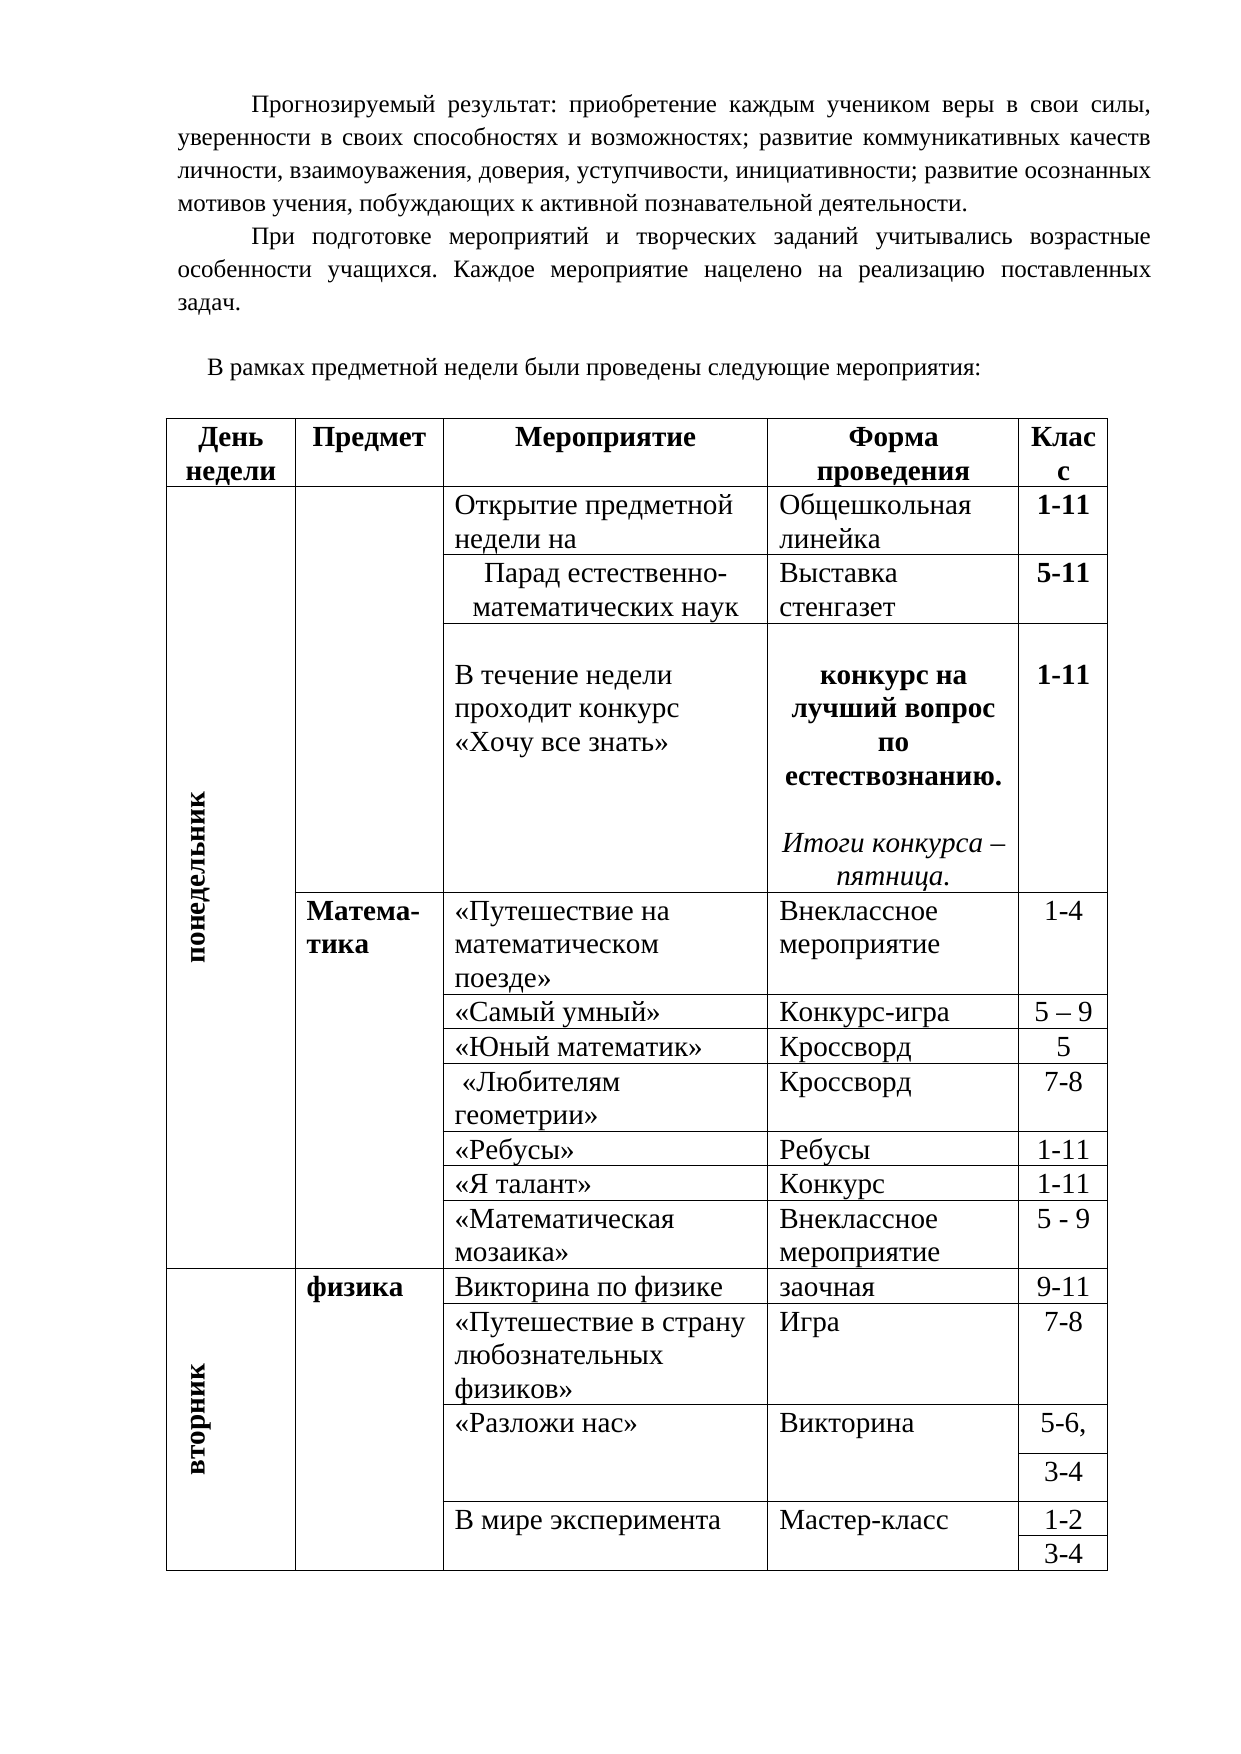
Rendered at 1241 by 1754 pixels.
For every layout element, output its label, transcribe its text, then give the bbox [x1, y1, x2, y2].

table_cell заочная [768, 1269, 1018, 1303]
table_cell «Разложи нас» [444, 1405, 767, 1501]
table_cell 3-4 [1019, 1536, 1107, 1570]
table_header Класс [1019, 419, 1107, 486]
table_cell «Путешествие в страну любознательных физиков» [444, 1304, 767, 1404]
table_cell [296, 487, 443, 892]
table_cell Кроссворд [768, 1029, 1018, 1063]
table_header Предмет [296, 419, 443, 486]
text В рамках предметной недели были проведены следующие мероприятия: [177, 352, 1152, 381]
table_cell В течение недели проходит конкурс «Хочу все знать» [444, 624, 767, 892]
table_cell 9-11 [1019, 1269, 1107, 1303]
table_cell Конкурс-игра [768, 995, 1018, 1028]
table_cell Кроссворд [768, 1064, 1018, 1131]
table_cell 1-11 [1019, 1166, 1107, 1200]
table_cell 1-2 [1019, 1502, 1107, 1535]
table_cell «Путешествие на математическом поезде» [444, 893, 767, 993]
table_cell Мастер-класс [768, 1502, 1018, 1570]
table_cell Викторина по физике [444, 1269, 767, 1303]
table_cell вторник [167, 1269, 295, 1570]
table_cell понедельник [167, 487, 295, 1268]
table_cell «Ребусы» [444, 1132, 767, 1165]
table_cell 5 - 9 [1019, 1201, 1107, 1268]
table_cell 1-11 [1019, 624, 1107, 892]
table_cell «Математическая мозаика» [444, 1201, 767, 1268]
table_cell Конкурс [768, 1166, 1018, 1200]
table_cell 5 [1019, 1029, 1107, 1063]
table_cell Общешкольная линейка [768, 487, 1018, 554]
table_cell 5 – 9 [1019, 995, 1107, 1028]
table_header Мероприятие [444, 419, 767, 486]
table_cell Внеклассное мероприятие [768, 1201, 1018, 1268]
table_cell «Самый умный» [444, 995, 767, 1028]
table_cell Открытие предметной недели на [444, 487, 767, 554]
table_cell Выставка стенгазет [768, 555, 1018, 622]
table_cell 1-11 [1019, 487, 1107, 554]
table_cell конкурс на лучший вопрос по естествознанию. Итоги конкурса – пятница. [768, 624, 1018, 892]
table_cell Ребусы [768, 1132, 1018, 1165]
table_cell В мире эксперимента [444, 1502, 767, 1570]
table_cell 1-4 [1019, 893, 1107, 993]
table_cell 5-6, [1019, 1405, 1107, 1453]
table_cell «Любителям геометрии» [444, 1064, 767, 1131]
table_cell 5-11 [1019, 555, 1107, 622]
table_cell Викторина [768, 1405, 1018, 1501]
text Прогнозируемый результат: приобретение каждым учеником веры в свои силы, уверенности в своих способностях и возможностях; развитие коммуникативных качеств личности, взаимоуважения, доверия, уступчивости, инициативности; развитие осознанных мотивов учения, побуждающих к активной познавательной деятельности. [177, 89, 1152, 216]
table_cell Парад естественно-математических наук [444, 555, 767, 622]
table_cell Внеклассное мероприятие [768, 893, 1018, 993]
table_header День недели [167, 419, 295, 486]
table_cell «Юный математик» [444, 1029, 767, 1063]
table_cell 3-4 [1019, 1454, 1107, 1501]
table_header Форма проведения [768, 419, 1018, 486]
table_cell 1-11 [1019, 1132, 1107, 1165]
table_cell 7-8 [1019, 1304, 1107, 1404]
table_cell 7-8 [1019, 1064, 1107, 1131]
table_cell Игра [768, 1304, 1018, 1404]
table_cell «Я талант» [444, 1166, 767, 1200]
table_cell Матема-тика [296, 893, 443, 1268]
text При подготовке мероприятий и творческих заданий учитывались возрастные особенности учащихся. Каждое мероприятие нацелено на реализацию поставленных задач. [177, 221, 1152, 316]
table_cell физика [296, 1269, 443, 1570]
